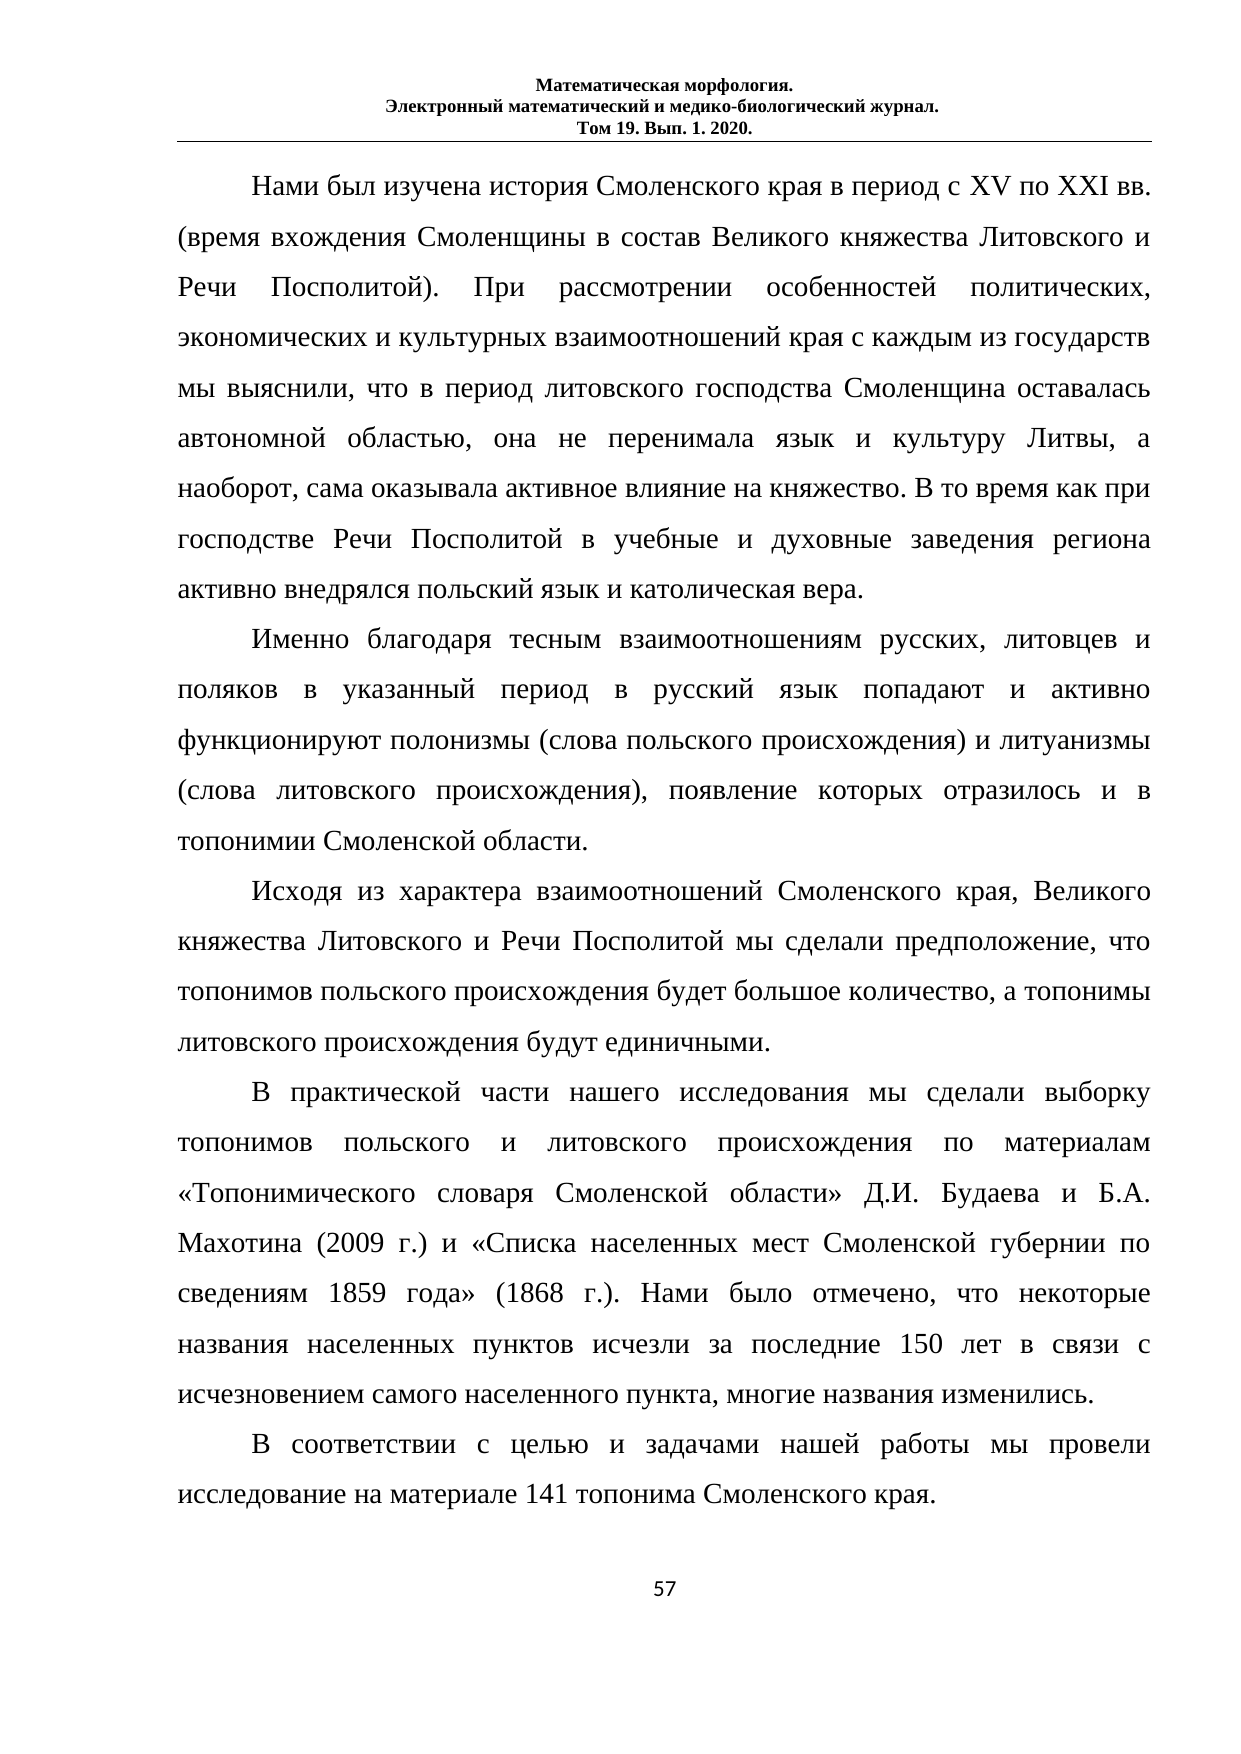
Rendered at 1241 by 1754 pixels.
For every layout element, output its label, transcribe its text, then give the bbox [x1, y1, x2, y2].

text В практической части нашего исследования мы сделали выборку топонимов польского и литовского происхождения по материалам «Топонимического словаря Смоленской области» Д.И. Будаева и Б.А. Махотина (2009 г.) и «Списка населенных мест Смоленской губернии по сведениям 1859 года» (1868 г.). Нами было отмечено, что некоторые названия населенных пунктов исчезли за последние 150 лет в связи с исчезновением самого населенного пункта, многие названия изменились. [177, 1074, 1152, 1409]
text Именно благодаря тесным взаимоотношениям русских, литовцев и поляков в указанный период в русский язык попадают и активно функционируют полонизмы (слова польского происхождения) и литуанизмы (слова литовского происхождения), появление которых отразилось и в топонимии Смоленской области. [177, 621, 1152, 856]
text В соответствии с целью и задачами нашей работы мы провели исследование на материале 141 топонима Смоленского края. [177, 1426, 1152, 1510]
text Исходя из характера взаимоотношений Смоленского края, Великого княжества Литовского и Речи Посполитой мы сделали предположение, что топонимов польского происхождения будет большое количество, а топонимы литовского происхождения будут единичными. [177, 873, 1152, 1057]
text Нами был изучена история Смоленского края в период с XV по XXI вв. (время вхождения Смоленщины в состав Великого княжества Литовского и Речи Посполитой). При рассмотрении особенностей политических, экономических и культурных взаимоотношений края с каждым из государств мы выяснили, что в период литовского господства Смоленщина оставалась автономной областью, она не перенимала язык и культуру Литвы, а наоборот, сама оказывала активное влияние на княжество. В то время как при господстве Речи Посполитой в учебные и духовные заведения региона активно внедрялся польский язык и католическая вера. [177, 168, 1152, 604]
